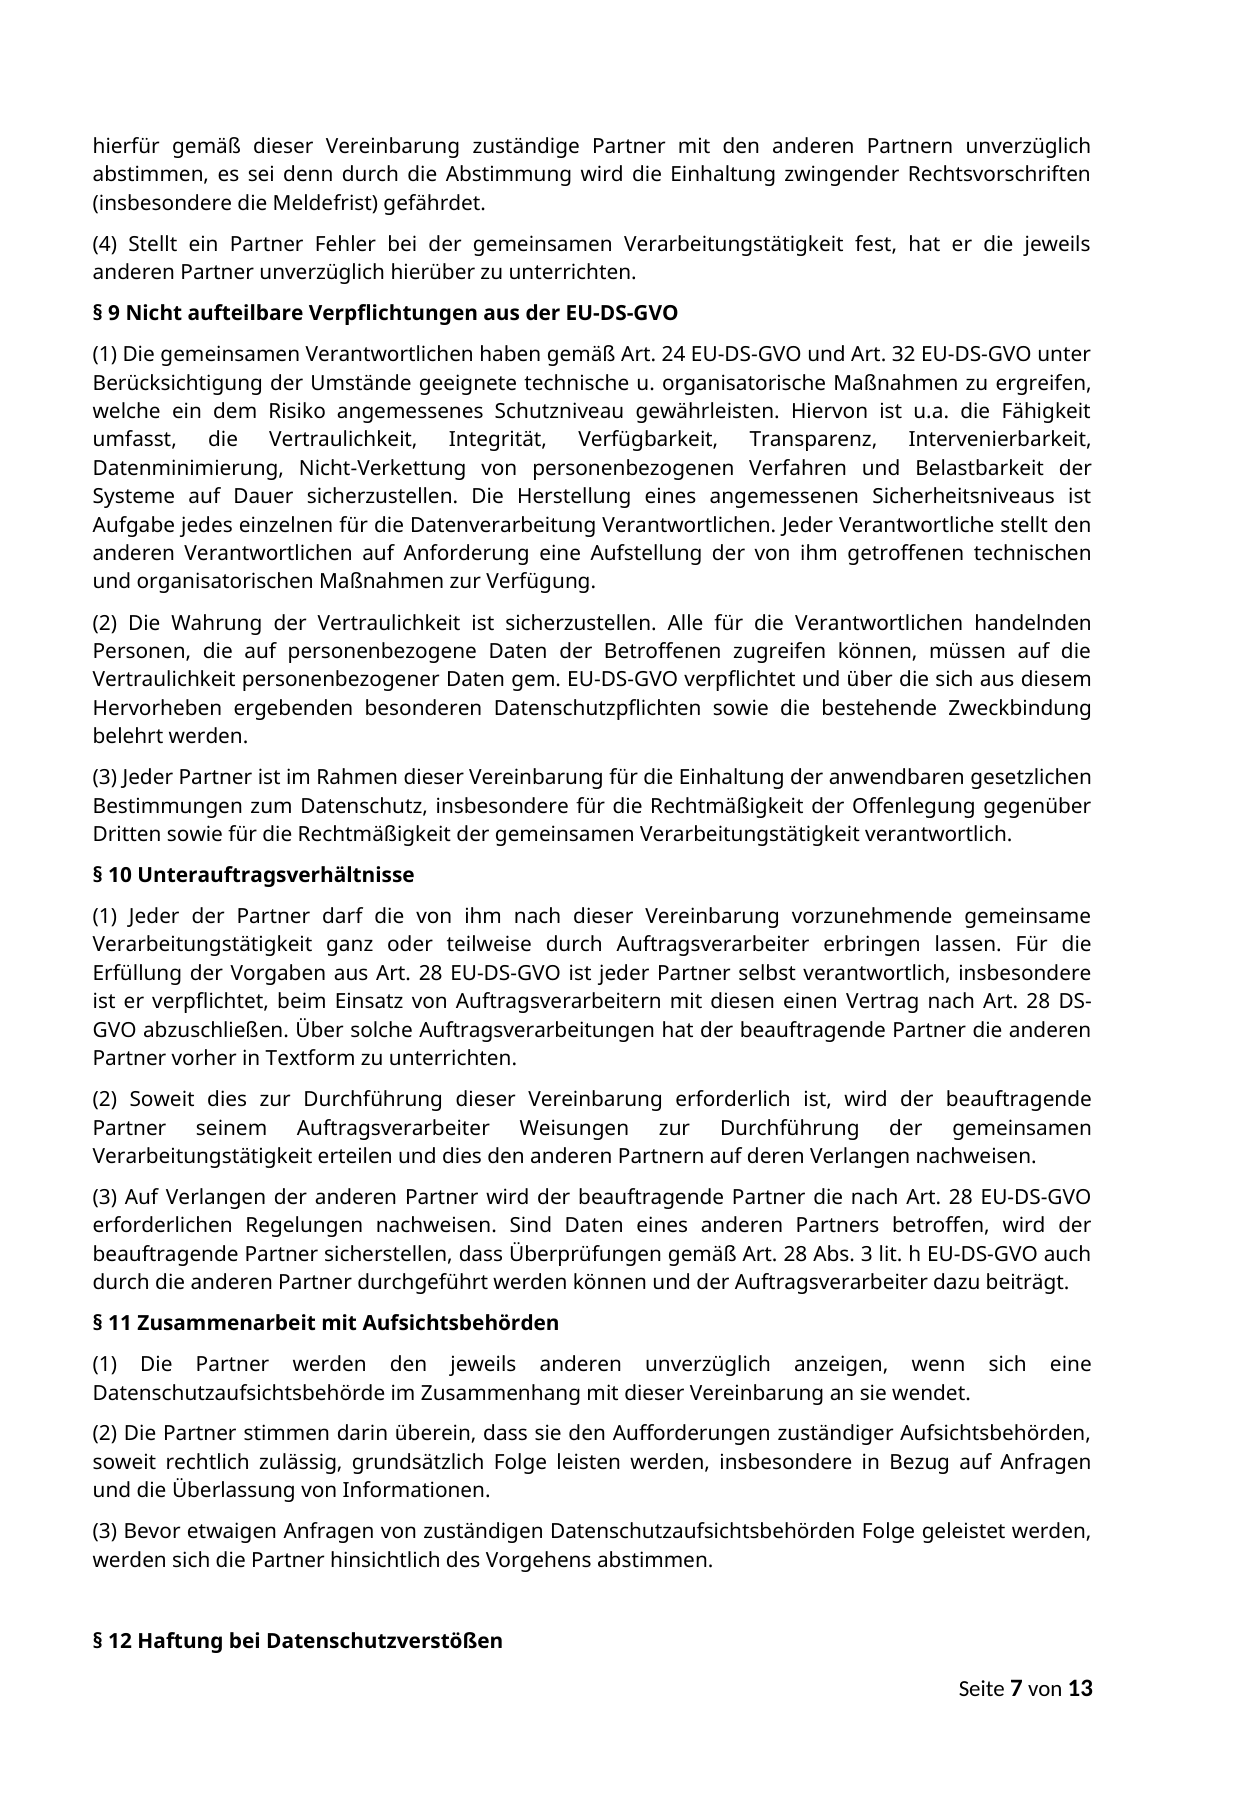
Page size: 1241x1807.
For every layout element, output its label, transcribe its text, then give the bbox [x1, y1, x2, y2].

text § 11 Zusammenarbeit mit Aufsichtsbehörden [92, 1308, 1093, 1337]
text (2) Die Wahrung der Vertraulichkeit ist sicherzustellen. Alle für die Verantwortlichen handelnden Personen, die auf personenbezogene Daten der Betroffenen zugreifen können, müssen auf die Vertraulichkeit personenbezogener Daten gem. EU-DS-GVO verpflichtet und über die sich aus diesem Hervorheben ergebenden besonderen Datenschutzpflichten sowie die bestehende Zweckbindung belehrt werden. [92, 608, 1093, 750]
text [92, 131, 1093, 216]
text (1) Die gemeinsamen Verantwortlichen haben gemäß Art. 24 EU-DS-GVO und Art. 32 EU-DS-GVO unter Berücksichtigung der Umstände geeignete technische u. organisatorische Maßnahmen zu ergreifen, welche ein dem Risiko angemessenes Schutzniveau gewährleisten. Hiervon ist u.a. die Fähigkeit umfasst, die Vertraulichkeit, Integrität, Verfügbarkeit, Transparenz, Intervenierbarkeit, Datenminimierung, Nicht-Verkettung von personenbezogenen Verfahren und Belastbarkeit der Systeme auf Dauer sicherzustellen. Die Herstellung eines angemessenen Sicherheitsniveaus ist Aufgabe jedes einzelnen für die Datenverarbeitung Verantwortlichen. Jeder Verantwortliche stellt den anderen Verantwortlichen auf Anforderung eine Aufstellung der von ihm getroffenen technischen und organisatorischen Maßnahmen zur Verfügung. [92, 339, 1093, 595]
text (1) Jeder der Partner darf die von ihm nach dieser Vereinbarung vorzunehmende gemeinsame Verarbeitungstätigkeit ganz oder teilweise durch Auftragsverarbeiter erbringen lassen. Für die Erfüllung der Vorgaben aus Art. 28 EU-DS-GVO ist jeder Partner selbst verantwortlich, insbesondere ist er verpflichtet, beim Einsatz von Auftragsverarbeitern mit diesen einen Vertrag nach Art. 28 DS-GVO abzuschließen. Über solche Auftragsverarbeitungen hat der beauftragende Partner die anderen Partner vorher in Textform zu unterrichten. [92, 901, 1093, 1072]
text (3) Jeder Partner ist im Rahmen dieser Vereinbarung für die Einhaltung der anwendbaren gesetzlichen Bestimmungen zum Datenschutz, insbesondere für die Rechtmäßigkeit der Offenlegung gegenüber Dritten sowie für die Rechtmäßigkeit der gemeinsamen Verarbeitungstätigkeit verantwortlich. [92, 762, 1093, 848]
text (2) Soweit dies zur Durchführung dieser Vereinbarung erforderlich ist, wird der beauftragende Partner seinem Auftragsverarbeiter Weisungen zur Durchführung der gemeinsamen Verarbeitungstätigkeit erteilen und dies den anderen Partnern auf deren Verlangen nachweisen. [92, 1084, 1093, 1169]
text (1) Die Partner werden den jeweils anderen unverzüglich anzeigen, wenn sich eine Datenschutzaufsichtsbehörde im Zusammenhang mit dieser Vereinbarung an sie wendet. [92, 1349, 1093, 1406]
text § 9 Nicht aufteilbare Verpflichtungen aus der EU-DS-GVO [92, 298, 1093, 327]
text § 10 Unterauftragsverhältnisse [92, 860, 1093, 888]
text § 12 Haftung bei Datenschutzverstößen [92, 1627, 1093, 1655]
text (3) Auf Verlangen der anderen Partner wird der beauftragende Partner die nach Art. 28 EU-DS-GVO erforderlichen Regelungen nachweisen. Sind Daten eines anderen Partners betroffen, wird der beauftragende Partner sicherstellen, dass Überprüfungen gemäß Art. 28 Abs. 3 lit. h EU-DS-GVO auch durch die anderen Partner durchgeführt werden können und der Auftragsverarbeiter dazu beiträgt. [92, 1182, 1093, 1296]
text (3) Bevor etwaigen Anfragen von zuständigen Datenschutzaufsichtsbehörden Folge geleistet werden, werden sich die Partner hinsichtlich des Vorgehens abstimmen. [92, 1516, 1093, 1573]
text (2) Die Partner stimmen darin überein, dass sie den Aufforderungen zuständiger Aufsichtsbehörden, soweit rechtlich zulässig, grundsätzlich Folge leisten werden, insbesondere in Bezug auf Anfragen und die Überlassung von Informationen. [92, 1418, 1093, 1504]
text (4) Stellt ein Partner Fehler bei der gemeinsamen Verarbeitungstätigkeit fest, hat er die jeweils anderen Partner unverzüglich hierüber zu unterrichten. [92, 229, 1093, 286]
